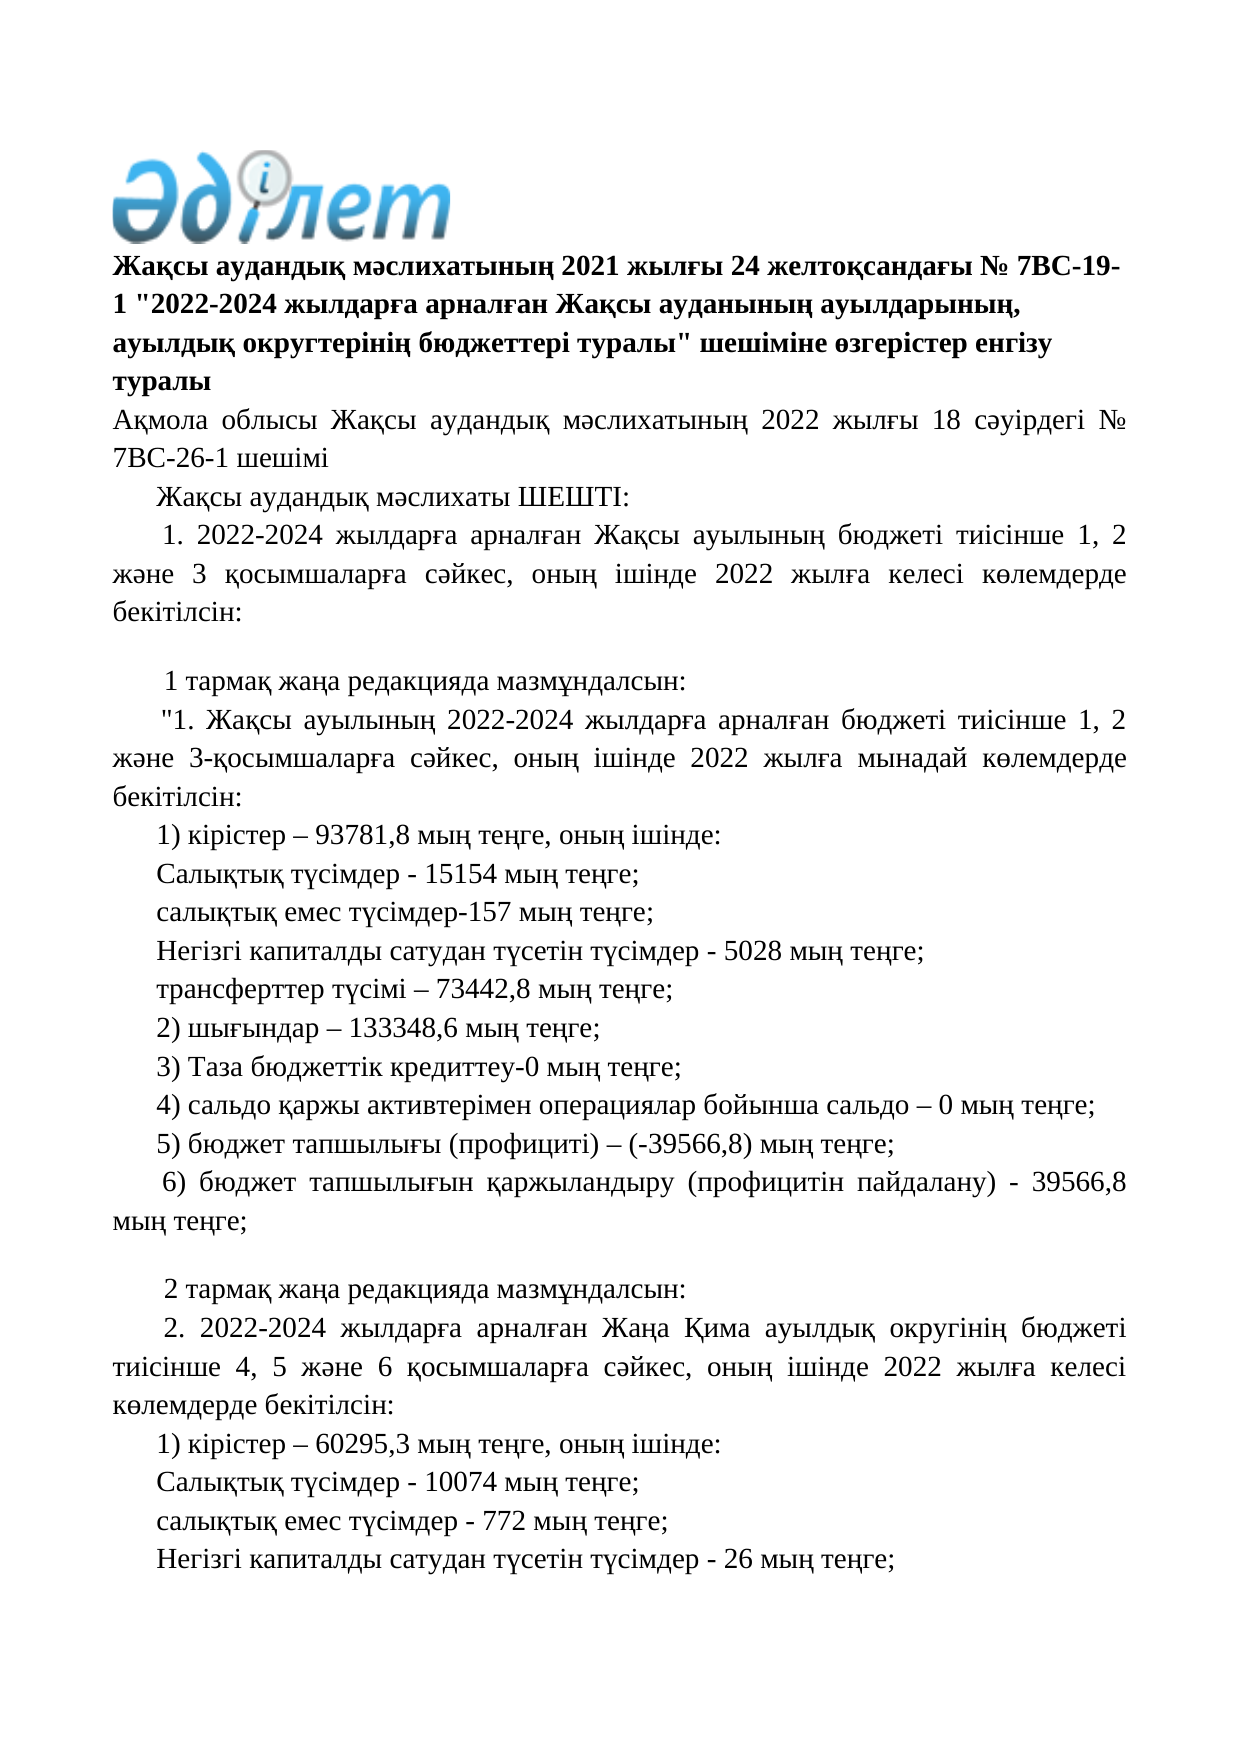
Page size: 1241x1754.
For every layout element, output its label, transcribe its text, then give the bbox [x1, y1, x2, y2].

text Негізгі капиталды сатудан түсетін түсімдер - 26 мың теңге; [112, 1541, 1128, 1575]
text салықтық емес түсімдер-157 мың теңге; [112, 894, 1128, 928]
text 2. 2022-2024 жылдарға арналған Жаңа Қима ауылдық округінің бюджеті тиісінше 4, 5 және 6 қосымшаларға сәйкес, оның ішінде 2022 жылға келесі көлемдерде бекітілсін: [112, 1310, 1128, 1421]
text 3) Таза бюджеттік кредиттеу-0 мың теңге; [112, 1049, 1128, 1082]
text Салықтық түсімдер - 15154 мың теңге; [112, 856, 1128, 889]
text трансферттер түсімі – 73442,8 мың теңге; [112, 972, 1128, 1005]
text "1. Жақсы ауылының 2022-2024 жылдарға арналған бюджеті тиісінше 1, 2 және 3-қосымшаларға сәйкес, оның ішінде 2022 жылға мынадай көлемдерде бекітілсін: [112, 702, 1128, 812]
text Салықтық түсімдер - 10074 мың теңге; [112, 1464, 1128, 1498]
text 4) сальдо қаржы активтерімен операциялар бойынша сальдо – 0 мың теңге; [112, 1087, 1128, 1121]
text 1) кірістер – 93781,8 мың теңге, оның ішінде: [112, 817, 1128, 851]
text 6) бюджет тапшылығын қаржыландыру (профицитін пайдалану) - 39566,8 мың теңге; [112, 1164, 1128, 1236]
text Ақмола облысы Жақсы аудандық мәслихатының 2022 жылғы 18 сәуірдегі № 7ВС-26-1 шешімі [112, 402, 1128, 474]
picture [112, 150, 451, 244]
text 1. 2022-2024 жылдарға арналған Жақсы ауылының бюджеті тиісінше 1, 2 және 3 қосымшаларға сәйкес, оның ішінде 2022 жылға келесі көлемдерде бекітілсін: [112, 517, 1128, 628]
text 1) кірістер – 60295,3 мың теңге, оның ішінде: [112, 1426, 1128, 1459]
text 5) бюджет тапшылығы (профициті) – (-39566,8) мың теңге; [112, 1126, 1128, 1159]
text 1 тармақ жаңа редакцияда мазмұндалсын: [112, 663, 1128, 697]
text 2 тармақ жаңа редакцияда мазмұндалсын: [112, 1272, 1128, 1305]
text Жақсы аудандық мәслихатының 2021 жылғы 24 желтоқсандағы № 7ВС-19-1 "2022-2024 жылдарға арналған Жақсы ауданының ауылдарының, ауылдық округтерінің бюджеттері туралы" шешіміне өзгерістер енгізу туралы [112, 248, 1128, 397]
text салықтық емес түсімдер - 772 мың теңге; [112, 1503, 1128, 1536]
text 2) шығындар – 133348,6 мың теңге; [112, 1010, 1128, 1044]
text Негізгі капиталды сатудан түсетін түсімдер - 5028 мың теңге; [112, 933, 1128, 967]
text Жақсы аудандық мәслихаты ШЕШТІ: [112, 479, 1128, 512]
